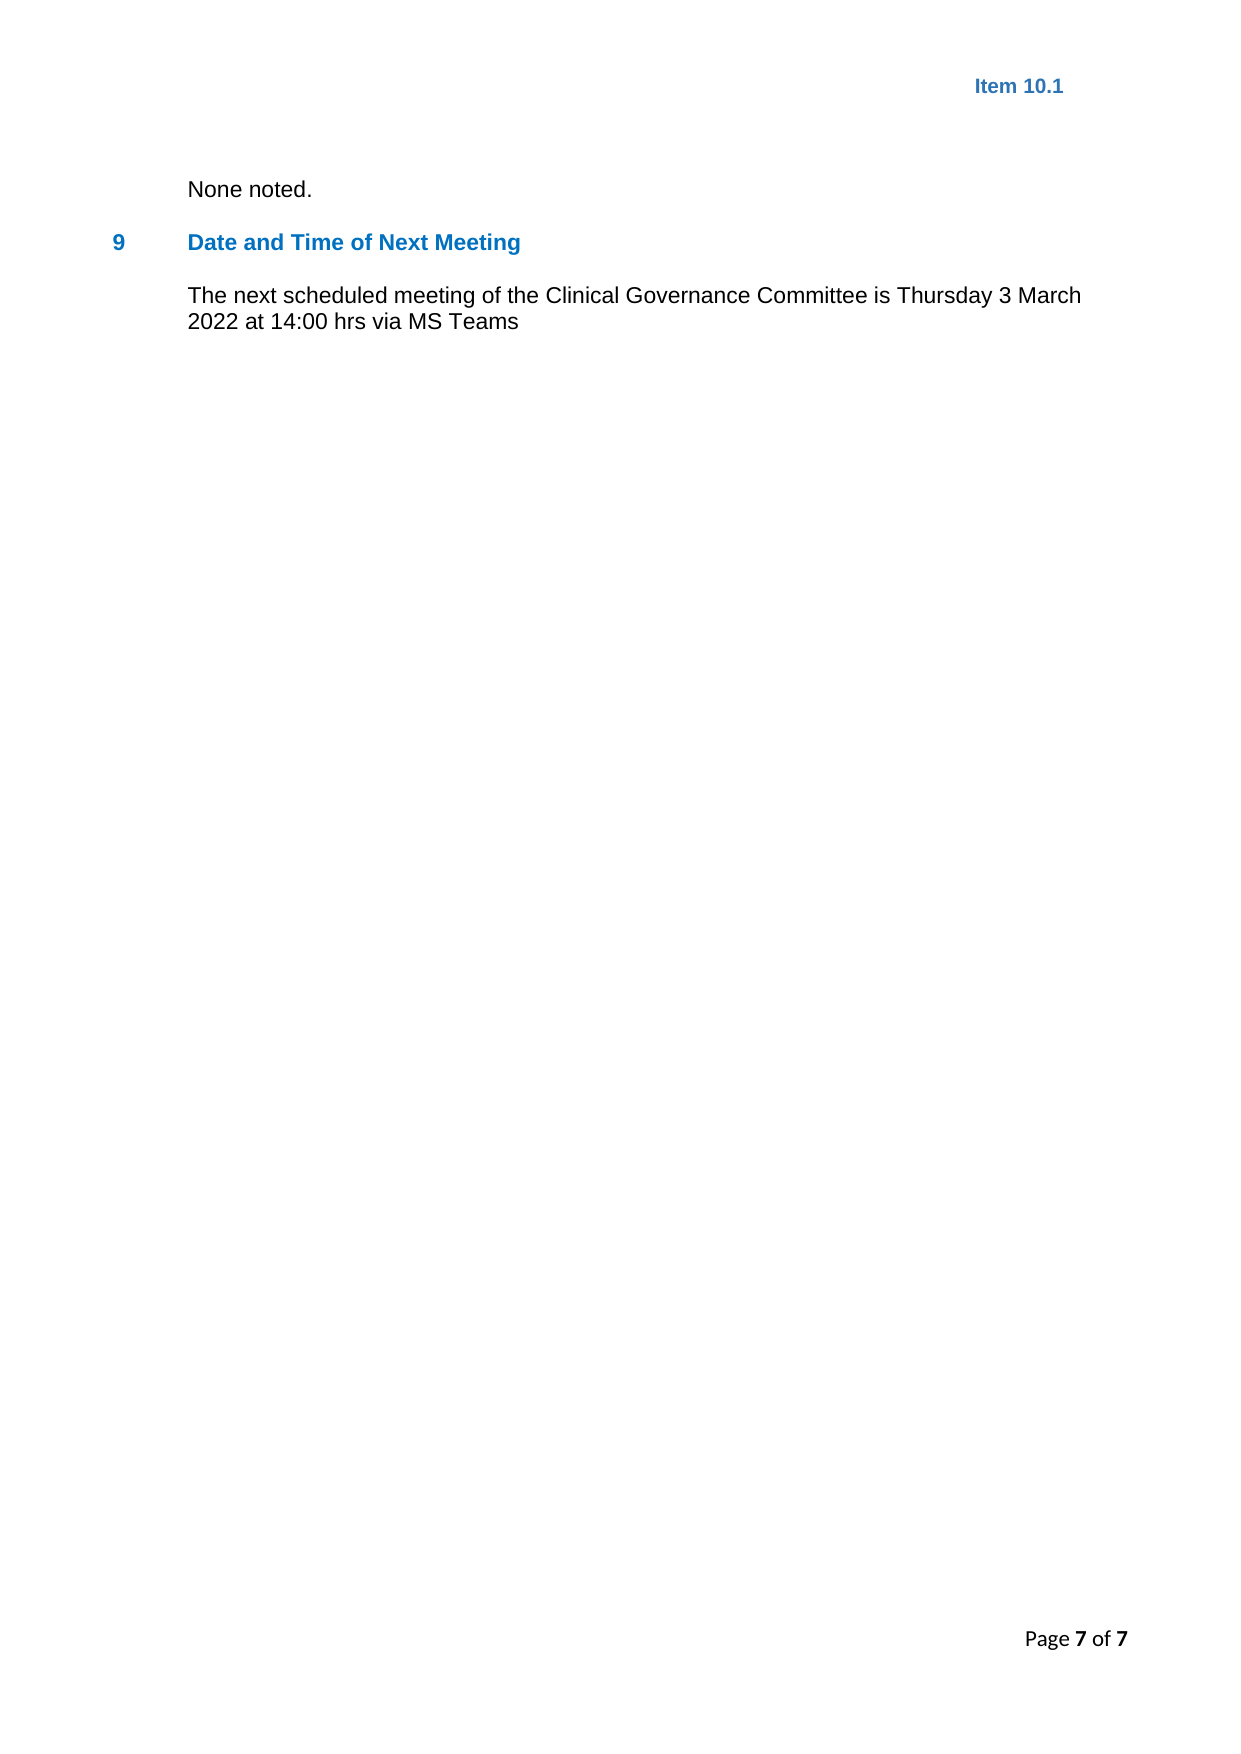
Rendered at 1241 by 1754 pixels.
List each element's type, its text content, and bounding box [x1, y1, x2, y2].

text 9 Date and Time of Next Meeting [112, 229, 1128, 255]
text The next scheduled meeting of the Clinical Governance Committee is Thursday 3 March 2022 at 14:00 hrs via MS Teams [187, 282, 1128, 334]
text None noted. [112, 176, 1128, 203]
